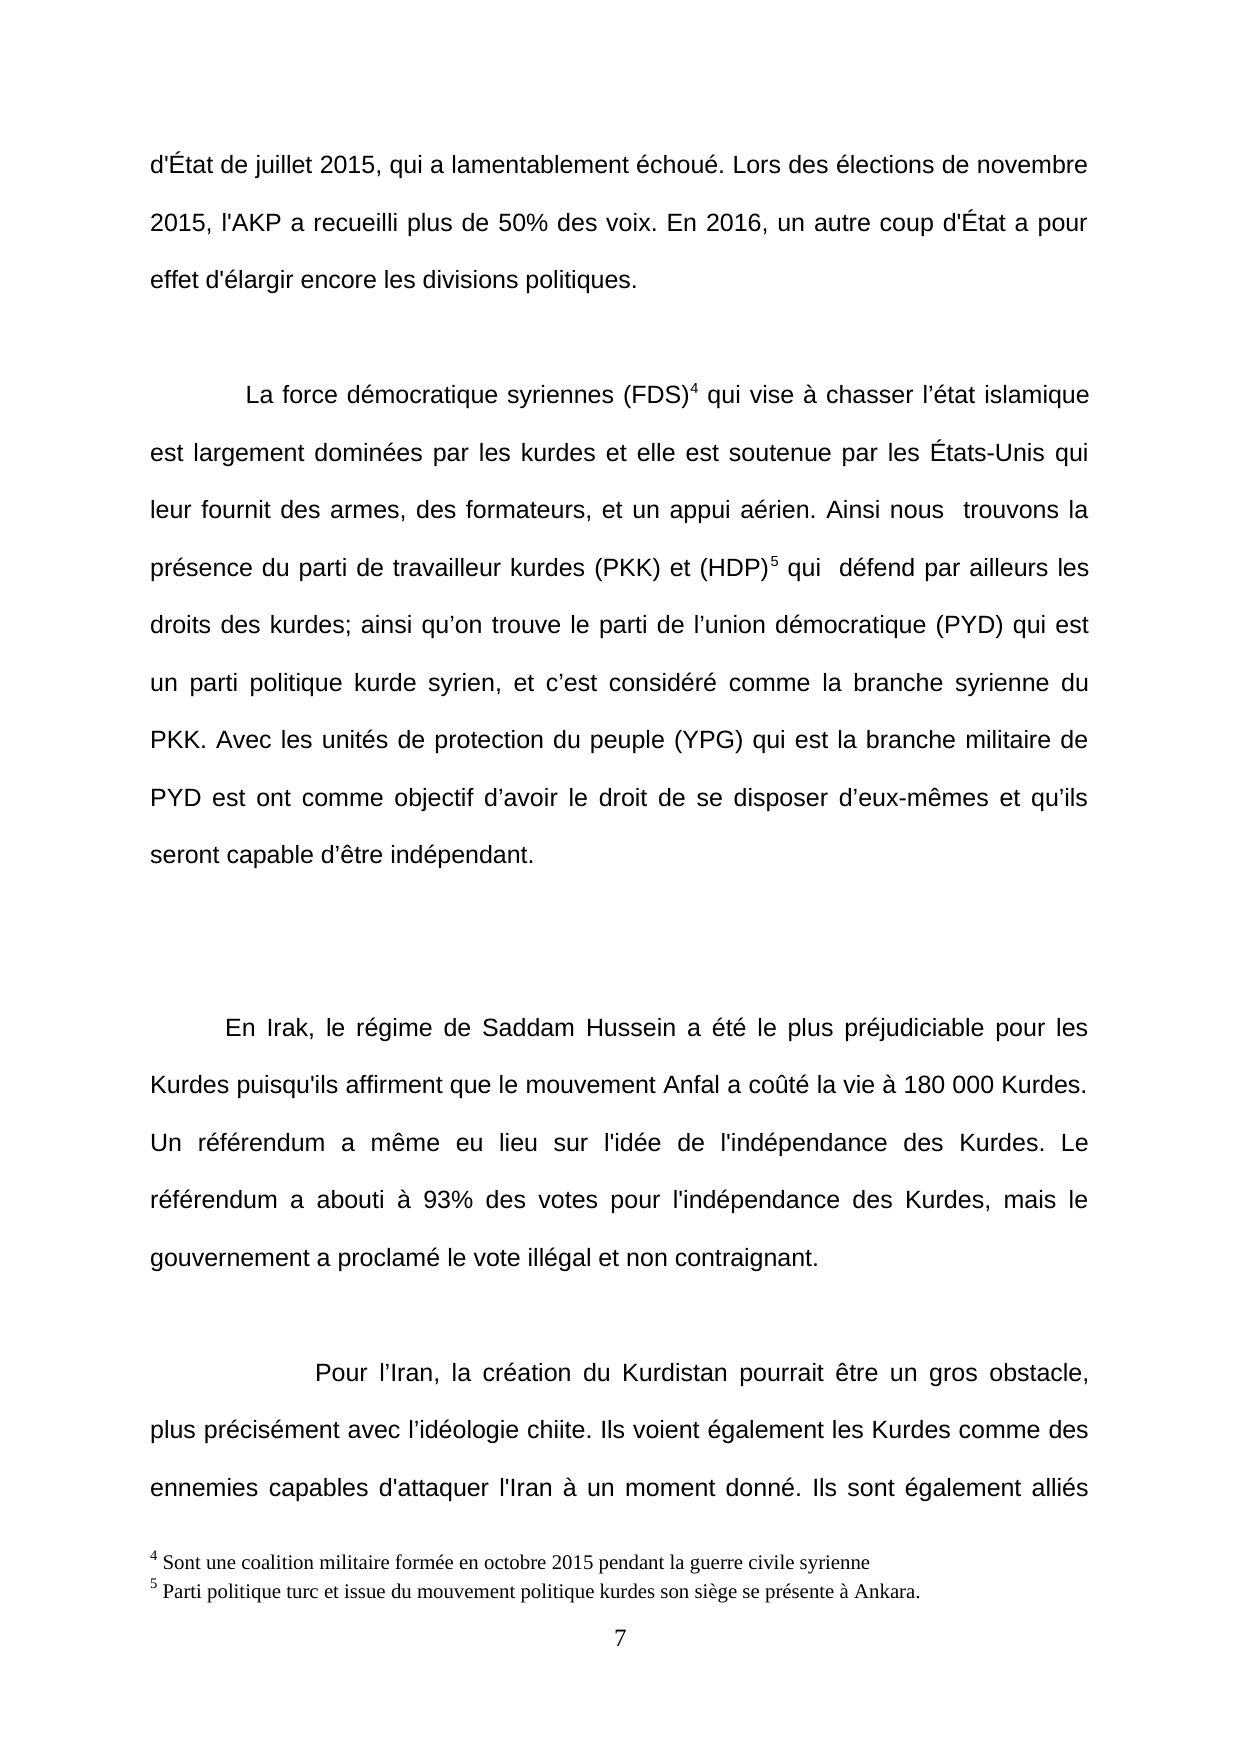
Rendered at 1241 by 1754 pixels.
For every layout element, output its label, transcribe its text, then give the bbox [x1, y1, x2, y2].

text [150, 150, 1090, 294]
text En Irak, le régime de Saddam Hussein a été le plus préjudiciable pour les Kurdes puisqu'ils affirment que le mouvement Anfal a coûté la vie à 180 000 Kurdes. Un référendum a même eu lieu sur l'idée de l'indépendance des Kurdes. Le référendum a abouti à 93% des votes pour l'indépendance des Kurdes, mais le gouvernement a proclamé le vote illégal et non contraignant. [150, 1012, 1090, 1271]
text La force démocratique syriennes (FDS) qui vise à chasser l’état islamique est largement dominées par les kurdes et elle est soutenue par les États-Unis qui leur fournit des armes, des formateurs, et un appui aérien. Ainsi nous trouvons la présence du parti de travailleur kurdes (PKK) et (HDP) qui défend par ailleurs les droits des kurdes; ainsi qu’on trouve le parti de l’union démocratique (PYD) qui est un parti politique kurde syrien, et c’est considéré comme la branche syrienne du PKK. Avec les unités de protection du peuple (YPG) qui est la branche militaire de PYD est ont comme objectif d’avoir le droit de se disposer d’eux-mêmes et qu’ils seront capable d’être indépendant. [150, 380, 1090, 869]
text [150, 1357, 1090, 1501]
